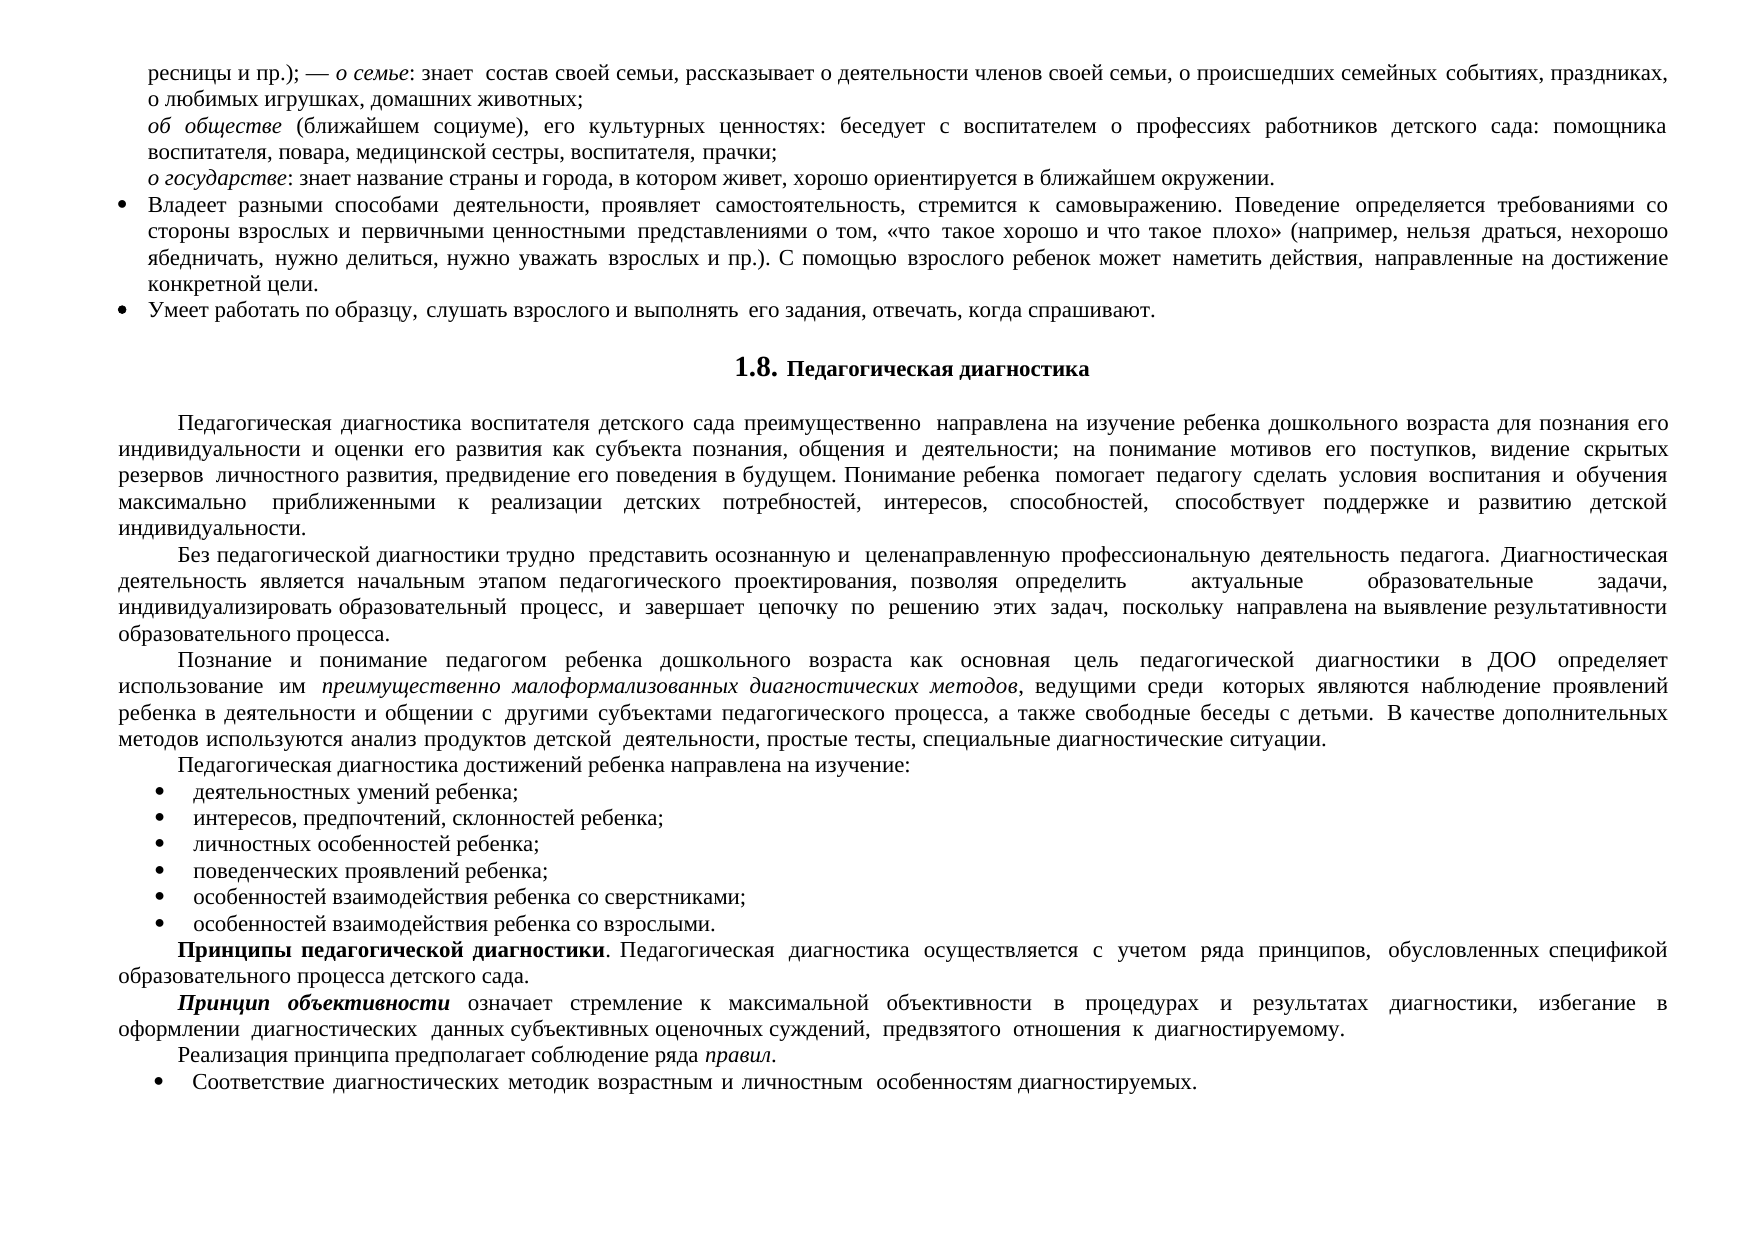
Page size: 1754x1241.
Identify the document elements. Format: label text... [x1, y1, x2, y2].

list Педагогическая диагностика [156, 349, 1668, 382]
list Владеет разными способами деятельности, проявляет самостоятельность, стремится к самовыражению. Поведение определяется требованиями со стороны взрослых и первичными ценностными представлениями о том, «что такое хорошо и что такое плохо» (например, нельзя драться, нехорошо ябедничать, нужно делиться, нужно уважать взрослых и пр.). С помощью взрослого ребенок может наметить действия, направленные на достижение конкретной цели. [118, 191, 1668, 296]
list личностных особенностей ребенка; [156, 831, 1668, 857]
text Педагогическая диагностика достижений ребенка направлена на изучение: [118, 751, 1668, 778]
list поведенческих проявлений ребенка; [156, 857, 1668, 883]
text о государстве: знает название страны и города, в котором живет, хорошо ориентируется в ближайшем окружении. [148, 164, 1668, 191]
text Познание и понимание педагогом ребенка дошкольного возраста как основная цель педагогической диагностики в ДОО определяет использование им преимущественно малоформализованных диагностических методов, ведущими среди которых являются наблюдение проявлений ребенка в деятельности и общении с другими субъектами педагогического процесса, а также свободные беседы с детьми. В качестве дополнительных методов используются анализ продуктов детской деятельности, простые тесты, специальные диагностические ситуации. [118, 646, 1668, 751]
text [148, 59, 1668, 112]
text Без педагогической диагностики трудно представить осознанную и целенаправленную профессиональную деятельность педагога. Диагностическая деятельность является начальным этапом педагогического проектирования, позволяя определить актуальные образовательные задачи, индивидуализировать образовательный процесс, и завершает цепочку по решению этих задач, поскольку направлена на выявление результативности образовательного процесса. [118, 541, 1668, 646]
text Принципы педагогической диагностики. Педагогическая диагностика осуществляется с учетом ряда принципов, обусловленных спецификой образовательного процесса детского сада. [118, 936, 1668, 989]
list особенностей взаимодействия ребенка со взрослыми. [156, 909, 1668, 936]
text Педагогическая диагностика воспитателя детского сада преимущественно направлена на изучение ребенка дошкольного возраста для познания его индивидуальности и оценки его развития как субъекта познания, общения и деятельности; на понимание мотивов его поступков, видение скрытых резервов личностного развития, предвидение его поведения в будущем. Понимание ребенка помогает педагогу сделать условия воспитания и обучения максимально приближенными к реализации детских потребностей, интересов, способностей, способствует поддержке и развитию детской индивидуальности. [118, 409, 1668, 541]
list Умеет работать по образцу, слушать взрослого и выполнять его задания, отвечать, когда спрашивают. [118, 296, 1668, 323]
text Принцип объективности означает стремление к максимальной объективности в процедурах и результатах диагностики, избегание в оформлении диагностических данных субъективных оценочных суждений, предвзятого отношения к диагностируемому. [118, 989, 1668, 1041]
text об обществе (ближайшем социуме), его культурных ценностях: беседует с воспитателем о профессиях работников детского сада: помощника воспитателя, повара, медицинской сестры, воспитателя, прачки; [148, 112, 1668, 164]
list особенностей взаимодействия ребенка со сверстниками; [156, 883, 1668, 909]
list Соответствие диагностических методик возрастным и личностным особенностям диагностируемых. [154, 1068, 1668, 1094]
list деятельностных умений ребенка; [156, 778, 1668, 804]
list интересов, предпочтений, склонностей ребенка; [156, 804, 1668, 831]
text Реализация принципа предполагает соблюдение ряда правил. [118, 1041, 1668, 1068]
